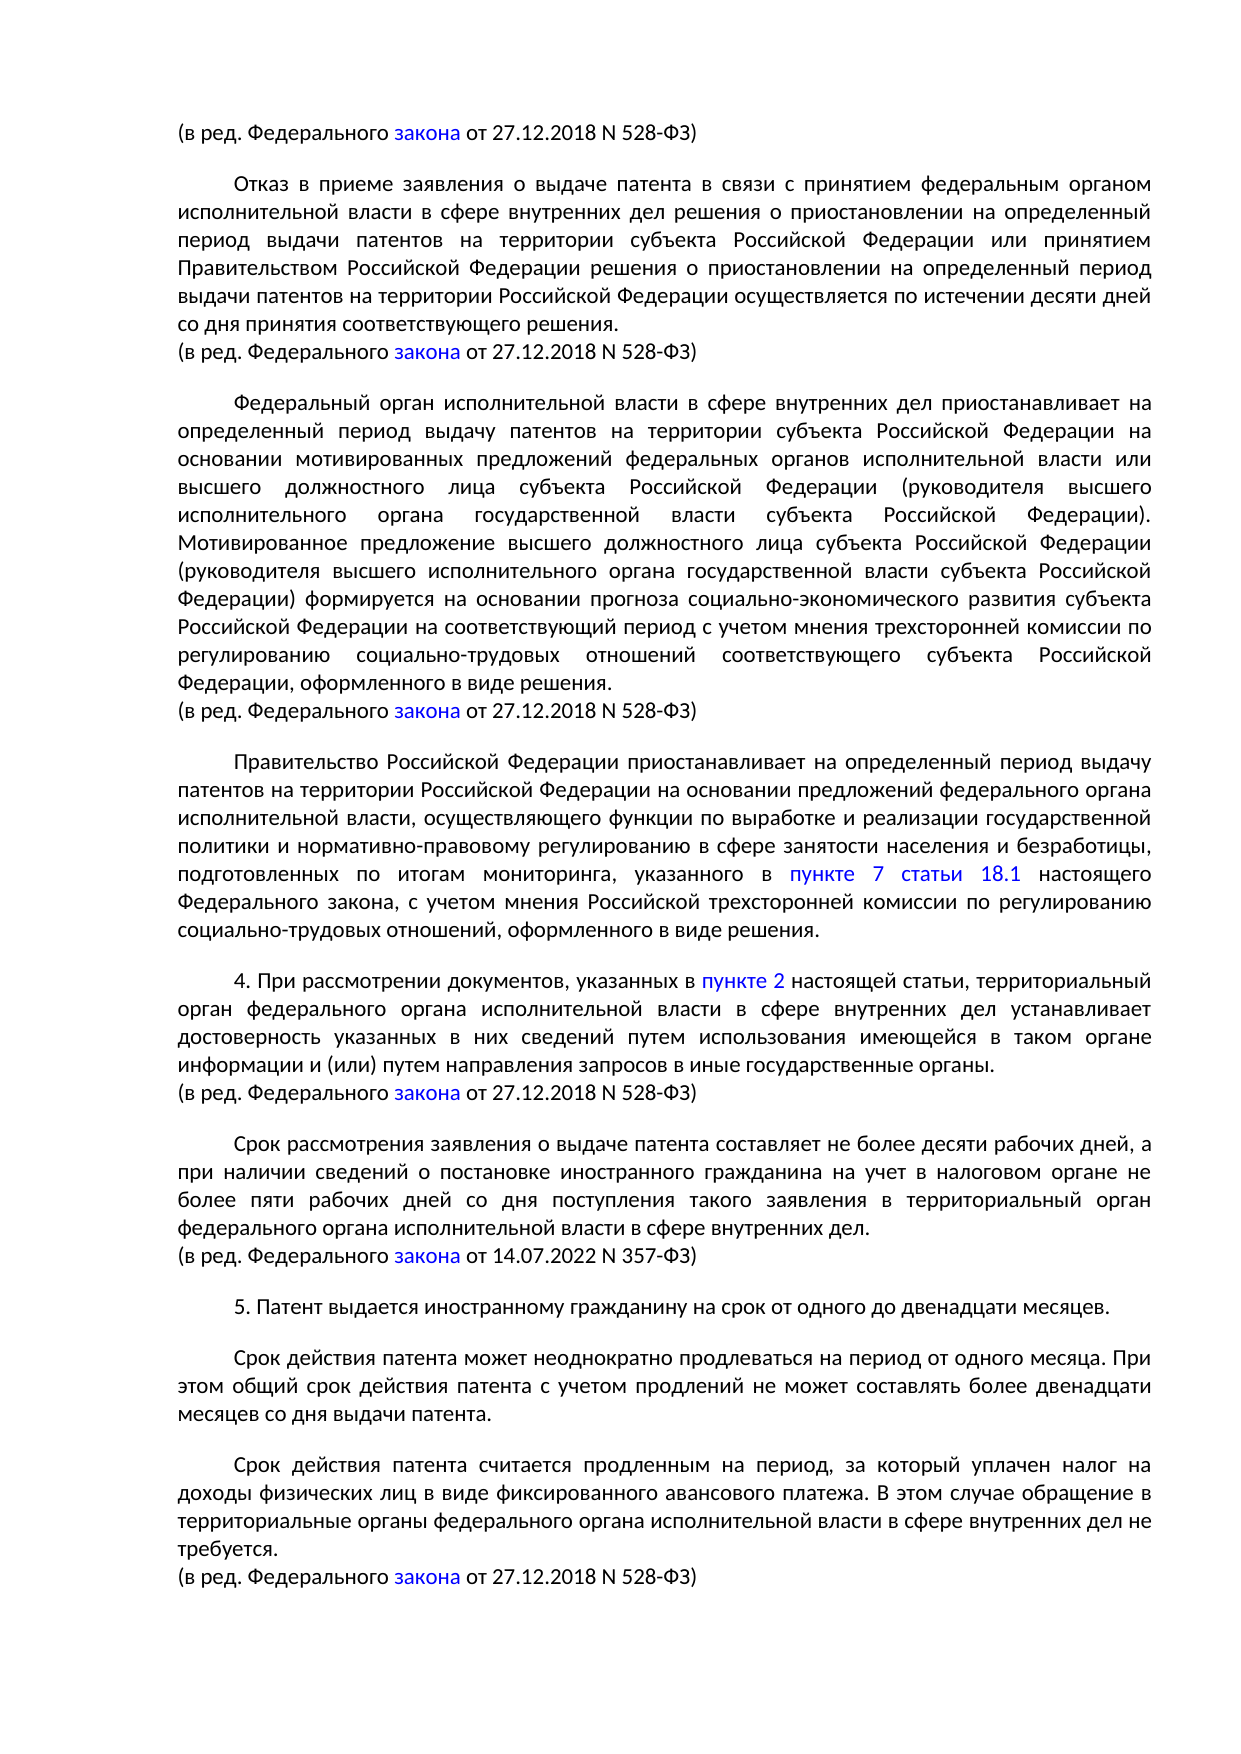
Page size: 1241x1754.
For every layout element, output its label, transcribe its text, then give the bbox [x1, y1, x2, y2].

text (в ред. Федерального закона от 27.12.2018 N 528-ФЗ) [177, 337, 1152, 365]
text Отказ в приеме заявления о выдаче патента в связи с принятием федеральным органом исполнительной власти в сфере внутренних дел решения о приостановлении на определенный период выдачи патентов на территории субъекта Российской Федерации или принятием Правительством Российской Федерации решения о приостановлении на определенный период выдачи патентов на территории Российской Федерации осуществляется по истечении десяти дней со дня принятия соответствующего решения. [177, 169, 1152, 337]
text Срок действия патента может неоднократно продлеваться на период от одного месяца. При этом общий срок действия патента с учетом продлений не может составлять более двенадцати месяцев со дня выдачи патента. [177, 1343, 1152, 1427]
text (в ред. Федерального закона от 27.12.2018 N 528-ФЗ) [177, 118, 1152, 146]
text (в ред. Федерального закона от 14.07.2022 N 357-ФЗ) [177, 1241, 1152, 1269]
text (в ред. Федерального закона от 27.12.2018 N 528-ФЗ) [177, 696, 1152, 724]
text Правительство Российской Федерации приостанавливает на определенный период выдачу патентов на территории Российской Федерации на основании предложений федерального органа исполнительной власти, осуществляющего функции по выработке и реализации государственной политики и нормативно-правовому регулированию в сфере занятости населения и безработицы, подготовленных по итогам мониторинга, указанного в пункте 7 статьи 18.1 настоящего Федерального закона, с учетом мнения Российской трехсторонней комиссии по регулированию социально-трудовых отношений, оформленного в виде решения. [177, 747, 1152, 943]
text (в ред. Федерального закона от 27.12.2018 N 528-ФЗ) [177, 1562, 1152, 1590]
text 4. При рассмотрении документов, указанных в пункте 2 настоящей статьи, территориальный орган федерального органа исполнительной власти в сфере внутренних дел устанавливает достоверность указанных в них сведений путем использования имеющейся в таком органе информации и (или) путем направления запросов в иные государственные органы. [177, 966, 1152, 1078]
text Срок действия патента считается продленным на период, за который уплачен налог на доходы физических лиц в виде фиксированного авансового платежа. В этом случае обращение в территориальные органы федерального органа исполнительной власти в сфере внутренних дел не требуется. [177, 1450, 1152, 1562]
text 5. Патент выдается иностранному гражданину на срок от одного до двенадцати месяцев. [177, 1292, 1152, 1320]
text Федеральный орган исполнительной власти в сфере внутренних дел приостанавливает на определенный период выдачу патентов на территории субъекта Российской Федерации на основании мотивированных предложений федеральных органов исполнительной власти или высшего должностного лица субъекта Российской Федерации (руководителя высшего исполнительного органа государственной власти субъекта Российской Федерации). Мотивированное предложение высшего должностного лица субъекта Российской Федерации (руководителя высшего исполнительного органа государственной власти субъекта Российской Федерации) формируется на основании прогноза социально-экономического развития субъекта Российской Федерации на соответствующий период с учетом мнения трехсторонней комиссии по регулированию социально-трудовых отношений соответствующего субъекта Российской Федерации, оформленного в виде решения. [177, 388, 1152, 696]
text Срок рассмотрения заявления о выдаче патента составляет не более десяти рабочих дней, а при наличии сведений о постановке иностранного гражданина на учет в налоговом органе не более пяти рабочих дней со дня поступления такого заявления в территориальный орган федерального органа исполнительной власти в сфере внутренних дел. [177, 1129, 1152, 1241]
text (в ред. Федерального закона от 27.12.2018 N 528-ФЗ) [177, 1078, 1152, 1106]
